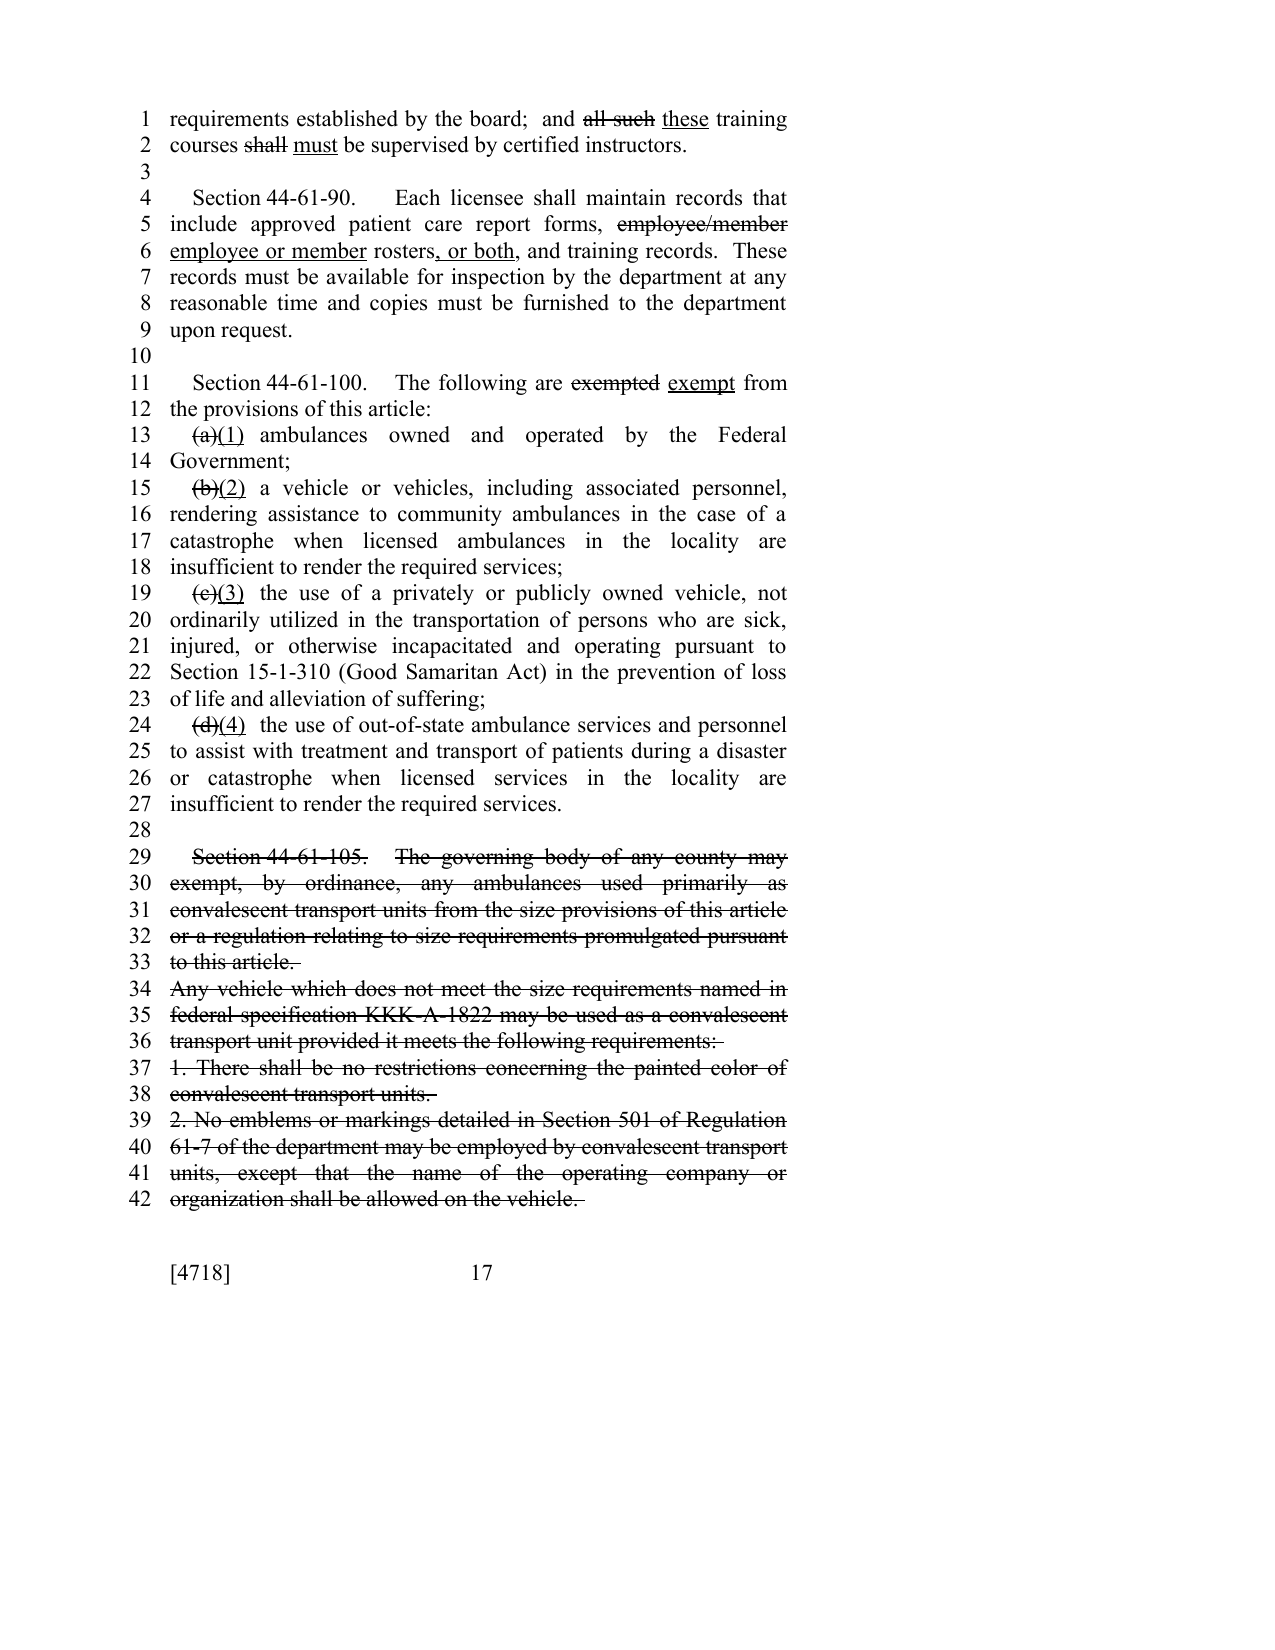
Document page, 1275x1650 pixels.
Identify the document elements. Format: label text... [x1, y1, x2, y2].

text (b)(2) a vehicle or vehicles, including associated personnel, rendering assistance to community ambulances in the case of a catastrophe when licensed ambulances in the locality are insufficient to render the required services; [169, 474, 787, 579]
text Any vehicle which does not meet the size requirements named in federal specification KKK-A-1822 may be used as a convalescent transport unit provided it meets the following requirements: [169, 1016, 787, 1054]
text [169, 105, 787, 158]
text 1. There shall be no restrictions concerning the painted color of convalescent transport units. [169, 1054, 787, 1068]
text Section 44-61-90. Each licensee shall maintain records that include approved patient care report forms, employee/member employee or member rosters, or both, and training records. These records must be available for inspection by the department at any reasonable time and copies must be furnished to the department upon request. [169, 184, 787, 342]
text (d)(4) the use of out-of-state ambulance services and personnel to assist with treatment and transport of patients during a disaster or catastrophe when licensed services in the locality are insufficient to render the required services. [169, 711, 787, 817]
text Any vehicle which does not meet the size requirements named in federal specification KKK-A-1822 may be used as a convalescent transport unit provided it meets the following requirements: [169, 990, 787, 1015]
text 2. No emblems or markings detailed in Section 501 of Regulation 61-7 of the department may be employed by convalescent transport units, except that the name of the operating company or organization shall be allowed on the vehicle. [169, 1175, 787, 1212]
text (a)(1) ambulances owned and operated by the Federal Government; [169, 421, 787, 474]
text Section 44-61-105. The governing body of any county may exempt, by ordinance, any ambulances used primarily as convalescent transport units from the size provisions of this article or a regulation relating to size requirements promulgated pursuant to this article. [169, 937, 787, 975]
text 1. There shall be no restrictions concerning the painted color of convalescent transport units. [169, 1069, 787, 1106]
text 2. No emblems or markings detailed in Section 501 of Regulation 61-7 of the department may be employed by convalescent transport units, except that the name of the operating company or organization shall be allowed on the vehicle. [169, 1148, 787, 1174]
text Section 44-61-105. The governing body of any county may exempt, by ordinance, any ambulances used primarily as convalescent transport units from the size provisions of this article or a regulation relating to size requirements promulgated pursuant to this article. [169, 843, 787, 884]
text 2. No emblems or markings detailed in Section 501 of Regulation 61-7 of the department may be employed by convalescent transport units, except that the name of the operating company or organization shall be allowed on the vehicle. [169, 1122, 787, 1147]
text (c)(3) the use of a privately or publicly owned vehicle, not ordinarily utilized in the transportation of persons who are sick, injured, or otherwise incapacitated and operating pursuant to Section 15-1-310 (Good Samaritan Act) in the prevention of loss of life and alleviation of suffering; [169, 579, 787, 711]
text Section 44-61-100. The following are exempted exempt from the provisions of this article: [169, 368, 787, 421]
